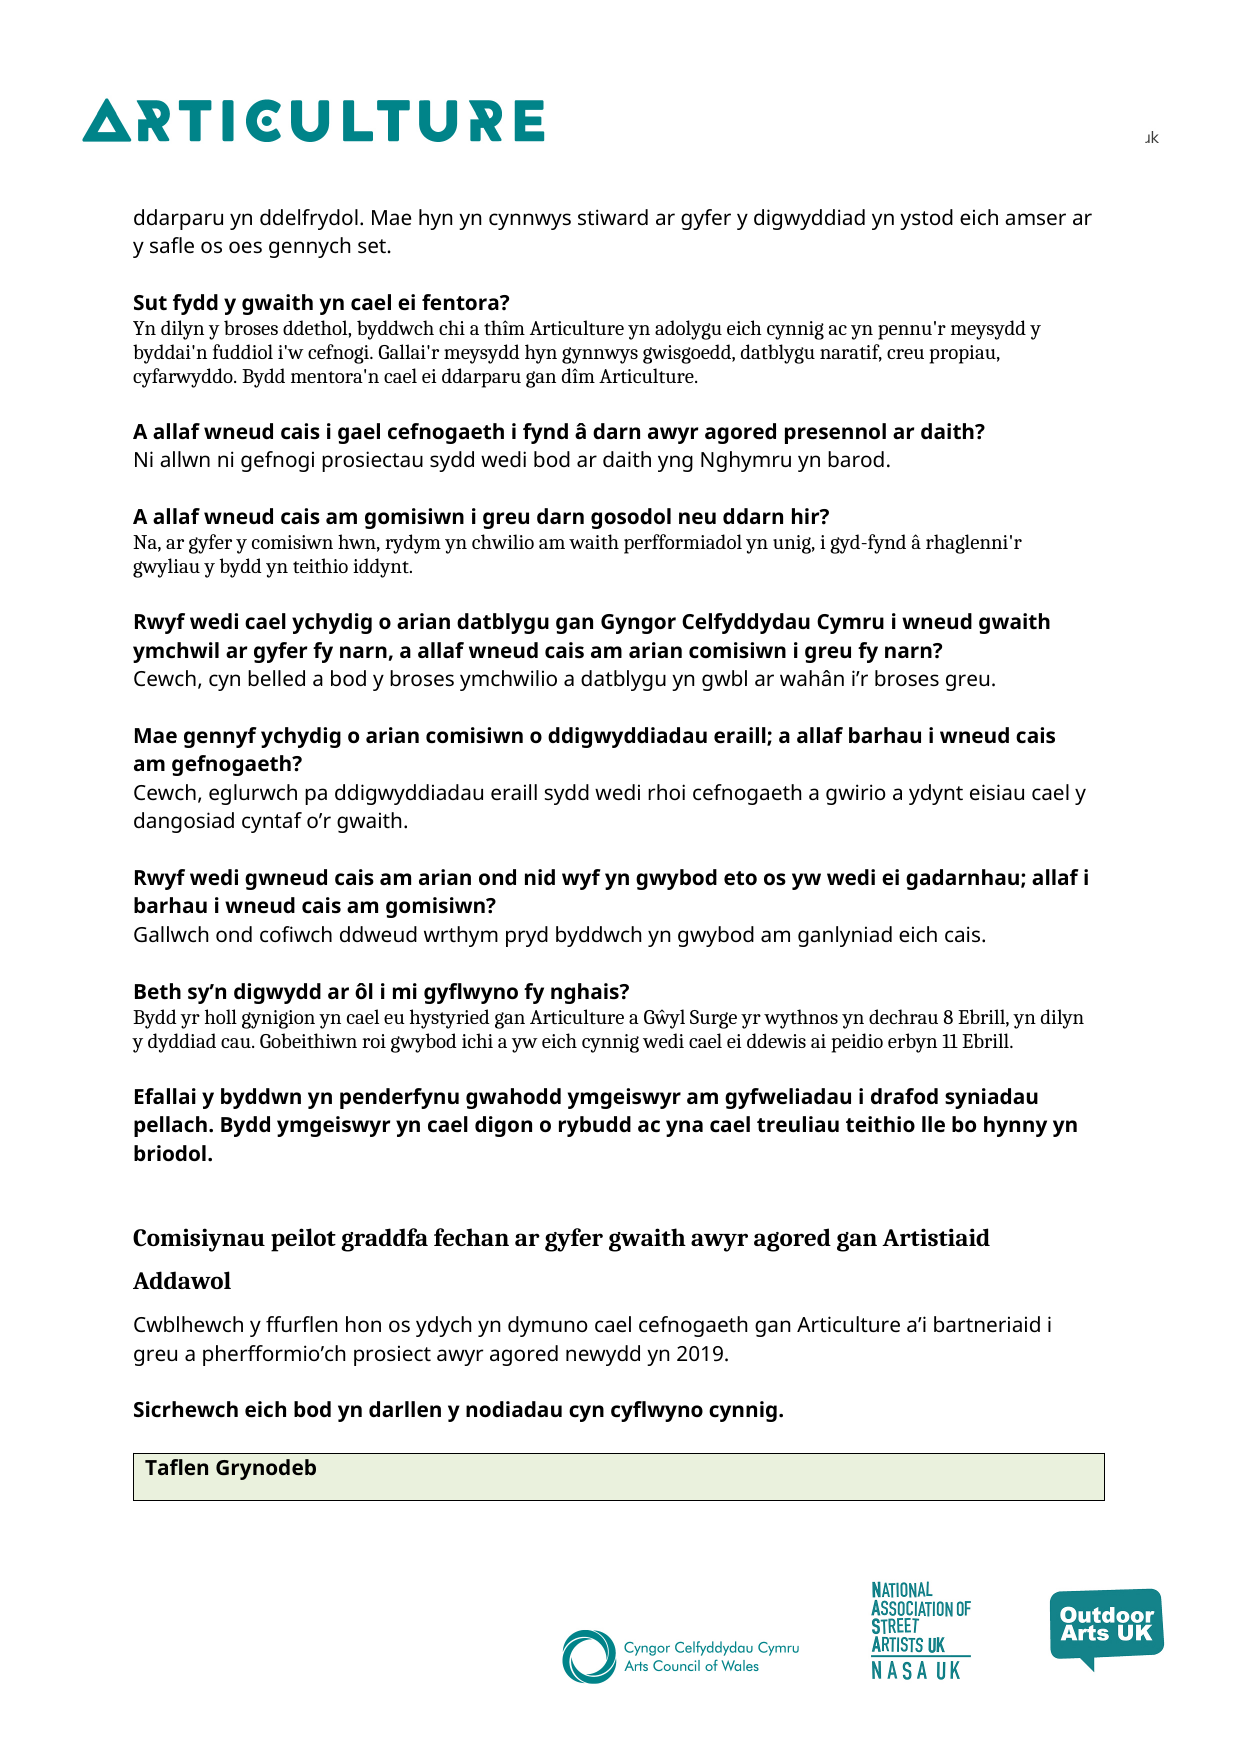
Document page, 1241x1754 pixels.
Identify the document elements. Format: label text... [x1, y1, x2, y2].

text Na, ar gyfer y comisiwn hwn, rydym yn chwilio am waith perfformiadol yn unig, i gyd-fynd â rhaglenni'r gwyliau y bydd yn teithio iddynt. [133, 531, 1093, 579]
picture [0, 1579, 1240, 1754]
text A allaf wneud cais i gael cefnogaeth i fynd â darn awyr agored presennol ar daith? Ni allwn ni gefnogi prosiectau sydd wedi bod ar daith yng Nghymru yn barod. [133, 417, 1093, 474]
text Comisiynau peilot graddfa fechan ar gyfer gwaith awyr agored gan Artistiaid Addawol [133, 1224, 1093, 1296]
text Yn dilyn y broses ddethol, byddwch chi a thîm Articulture yn adolygu eich cynnig ac yn pennu'r meysydd y byddai'n fuddiol i'w cefnogi. Gallai'r meysydd hyn gynnwys gwisgoedd, datblygu naratif, creu propiau, cyfarwyddo. Bydd mentora'n cael ei ddarparu gan dîm Articulture. [133, 317, 1093, 389]
text Cewch, cyn belled a bod y broses ymchwilio a datblygu yn gwbl ar wahân i’r broses greu. [133, 664, 1093, 693]
text Rwyf wedi cael ychydig o arian datblygu gan Gyngor Celfyddydau Cymru i wneud gwaith ymchwil ar gyfer fy narn, a allaf wneud cais am arian comisiwn i greu fy narn? [133, 607, 1093, 664]
text Rwyf wedi gwneud cais am arian ond nid wyf yn gwybod eto os yw wedi ei gadarnhau; allaf i barhau i wneud cais am gomisiwn? Gallwch ond cofiwch ddweud wrthym pryd byddwch yn gwybod am ganlyniad eich cais. [133, 863, 1093, 948]
table_header Taflen Grynodeb [134, 1454, 1104, 1500]
text Mae gennyf ychydig o arian comisiwn o ddigwyddiadau eraill; a allaf barhau i wneud cais am gefnogaeth? Cewch, eglurwch pa ddigwyddiadau eraill sydd wedi rhoi cefnogaeth a gwirio a ydynt eisiau cael y dangosiad cyntaf o’r gwaith. [133, 721, 1093, 835]
text Bydd yr holl gynigion yn cael eu hystyried gan Articulture a Gŵyl Surge yr wythnos yn dechrau 8 Ebrill, yn dilyn y dyddiad cau. Gobeithiwn roi gwybod ichi a yw eich cynnig wedi cael ei ddewis ai peidio erbyn 11 Ebrill. [133, 1005, 1093, 1053]
text Beth sy’n digwydd ar ôl i mi gyflwyno fy nghais? [133, 977, 1093, 1005]
picture [0, 0, 1240, 228]
text Sut fydd y gwaith yn cael ei fentora? [133, 288, 1093, 317]
text Efallai y byddwn yn penderfynu gwahodd ymgeiswyr am gyfweliadau i drafod syniadau pellach. Bydd ymgeiswyr yn cael digon o rybudd ac yna cael treuliau teithio lle bo hynny yn briodol. [133, 1082, 1093, 1167]
text Cwblhewch y ffurflen hon os ydych yn dymuno cael cefnogaeth gan Articulture a’i bartneriaid i greu a pherfformio’ch prosiect awyr agored newydd yn 2019. [133, 1310, 1093, 1367]
text Sicrhewch eich bod yn darllen y nodiadau cyn cyflwyno cynnig. [133, 1396, 1093, 1424]
text A allaf wneud cais am gomisiwn i greu darn gosodol neu ddarn hir? [133, 502, 1093, 531]
